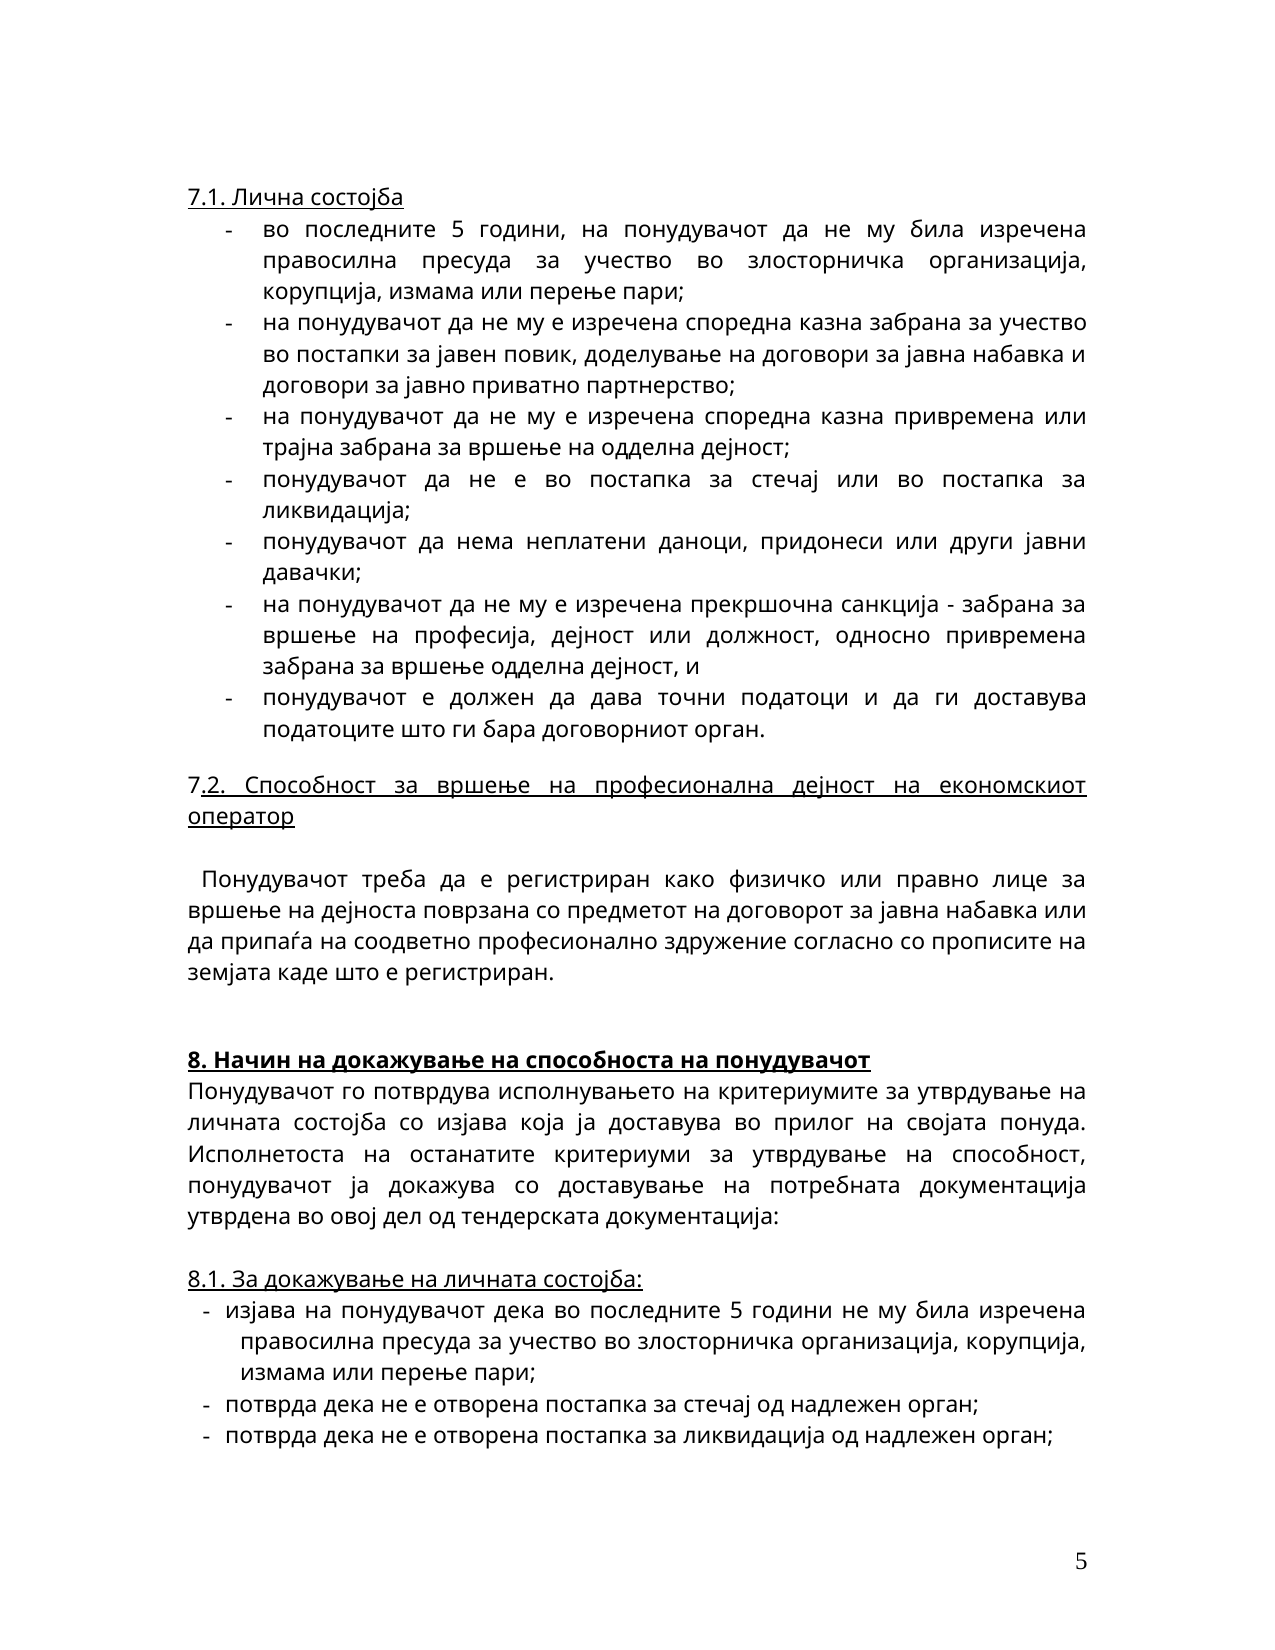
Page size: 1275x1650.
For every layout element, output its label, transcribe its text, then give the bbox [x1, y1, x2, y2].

list потврда дека не е отворена постапка за стечај од надлежен орган; [202, 1387, 1087, 1419]
list понудувачот е должен да дава точни податоци и да ги доставува податоците што ги бара договорниот орган. [225, 681, 1087, 744]
text 8.1. За докажување на личната состојба: [187, 1262, 1087, 1294]
text 7.2. Способност за вршење на професионална дејност на економскиот оператор [187, 769, 1087, 831]
text 8. Начин на докажување на способноста на понудувачот [187, 1044, 1087, 1075]
list понудувачот да нема неплатени даноци, придонеси или други јавни давачки; [225, 525, 1087, 587]
list во последните 5 години, на понудувачот да не му била изречена правосилна пресуда за учество во злосторничка организација, корупција, измама или перење пари; [225, 212, 1087, 306]
list потврда дека не е отворена постапка за ликвидација од надлежен орган; [202, 1419, 1087, 1450]
list на понудувачот да не му е изречена споредна казна привремена или трајна забрана за вршење на одделна дејност; [225, 400, 1087, 462]
list изјава на понудувачот дека во последните 5 години не му била изречена правосилна пресуда за учество во злосторничка организација, корупција, измама или перење пари; [202, 1294, 1087, 1387]
text Понудувачот треба да е регистриран како физичко или правно лице за вршење на дејноста поврзана со предметот на договорот за јавна набавка или да припаѓа на соодветно професионално здружение согласно со прописите на земјата каде што е регистриран. [187, 862, 1087, 987]
text Понудувачот го потврдува исполнувањето на критериумите за утврдување на личната состојба со изјава која ја доставува во прилог на својата понуда. Исполнетоста на останатите критериуми за утврдување на способност, понудувачот ја докажува со доставување на потребната документација утврдена во овој дел од тендерската документација: [187, 1075, 1087, 1231]
list понудувачот да не е во постапка за стечај или во постапка за ликвидација; [225, 462, 1087, 525]
text 7.1. Лична состојба [187, 181, 1087, 212]
list на понудувачот да не му е изречена споредна казна забрана за учество во постапки за јавен повик, доделување на договори за јавна набавка и договори за јавно приватно партнерство; [225, 306, 1087, 400]
list на понудувачот да не му е изречена прекршочна санкција - забрана за вршење на професија, дејност или должност, односно привремена забрана за вршење одделна дејност, и [225, 587, 1087, 681]
